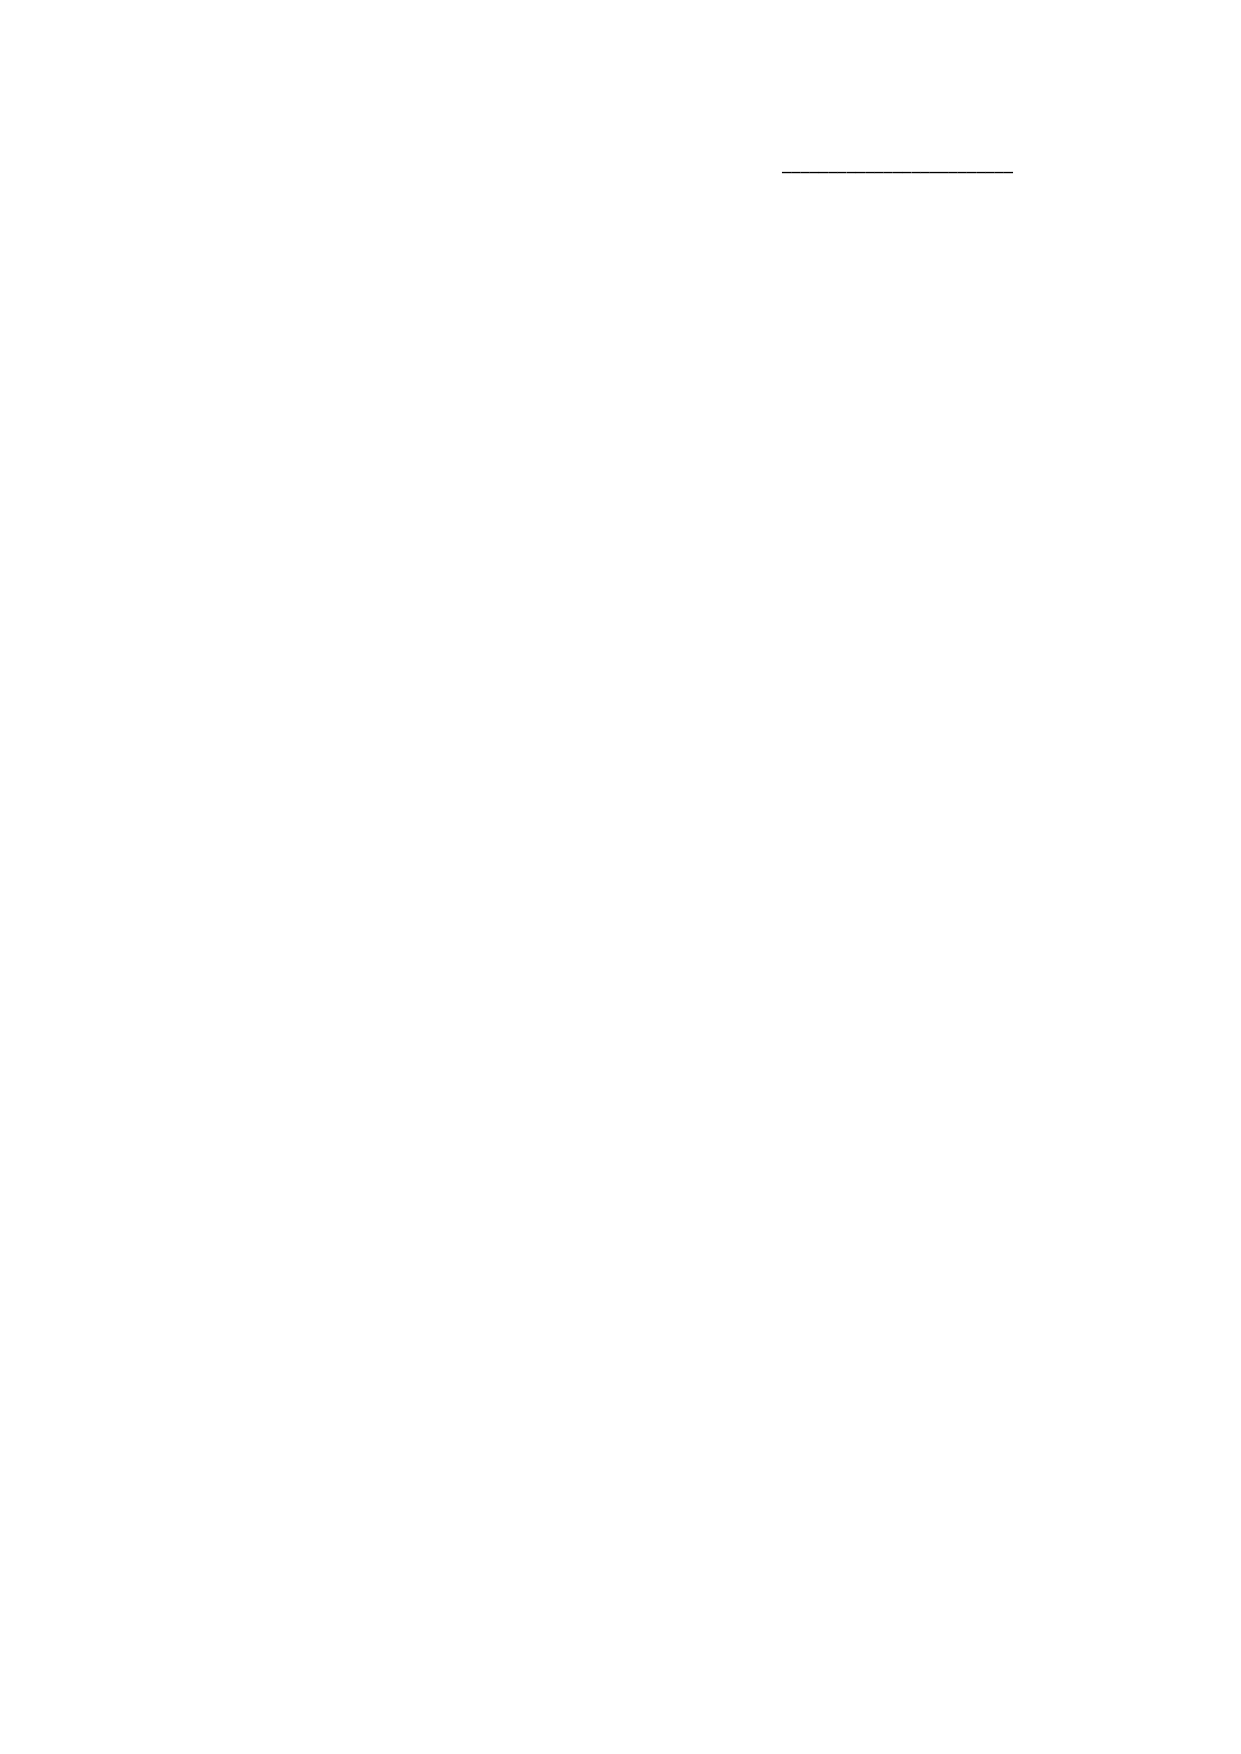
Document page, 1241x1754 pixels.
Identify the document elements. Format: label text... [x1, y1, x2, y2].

text _________________________ [708, 148, 1122, 176]
